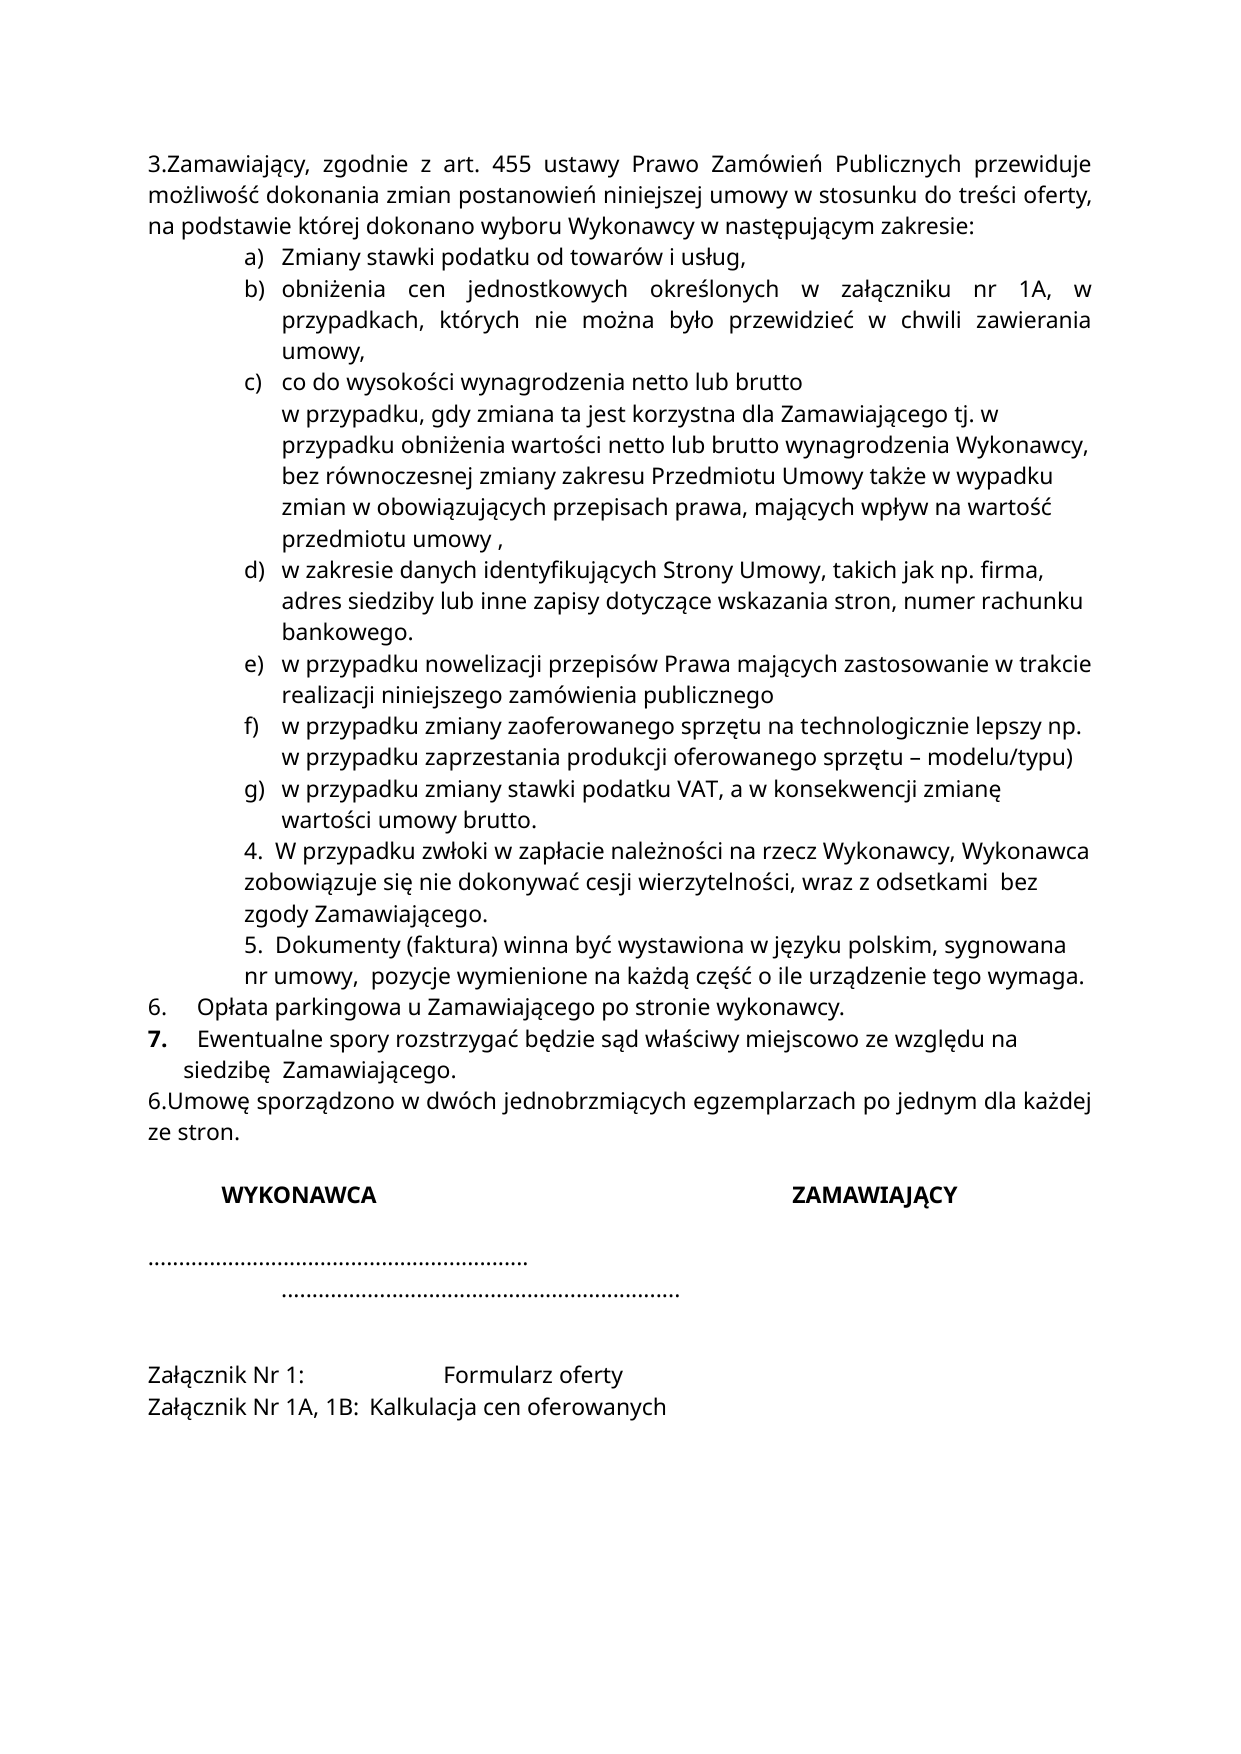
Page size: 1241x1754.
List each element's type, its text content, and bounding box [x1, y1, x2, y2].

text .............................................................. ................................................................. [148, 1241, 1093, 1304]
list w przypadku zmiany zaoferowanego sprzętu na technologicznie lepszy np. w przypadku zaprzestania produkcji oferowanego sprzętu – modelu/typu) [244, 710, 1093, 773]
list obniżenia cen jednostkowych określonych w załączniku nr 1A, w przypadkach, których nie można było przewidzieć w chwili zawierania umowy, [244, 273, 1093, 366]
list Zmiany stawki podatku od towarów i usług, [244, 241, 1093, 273]
list w przypadku nowelizacji przepisów Prawa mających zastosowanie w trakcie realizacji niniejszego zamówienia publicznego [244, 648, 1093, 710]
text 7. Ewentualne spory rozstrzygać będzie sąd właściwy miejscowo ze względu na siedzibę Zamawiającego. [148, 1023, 1093, 1085]
text WYKONAWCA ZAMAWIAJĄCY [148, 1179, 1093, 1210]
text 6. Opłata parkingowa u Zamawiającego po stronie wykonawcy. [148, 991, 1093, 1023]
text Załącznik Nr 1: Formularz oferty [148, 1359, 1093, 1390]
text Załącznik Nr 1A, 1B: Kalkulacja cen oferowanych [148, 1390, 1093, 1422]
list 4. W przypadku zwłoki w zapłacie należności na rzecz Wykonawcy, Wykonawca zobowiązuje się nie dokonywać cesji wierzytelności, wraz z odsetkami bez zgody Zamawiającego. [244, 835, 1093, 929]
list w przypadku zmiany stawki podatku VAT, a w konsekwencji zmianę wartości umowy brutto. [244, 773, 1093, 835]
list w zakresie danych identyfikujących Strony Umowy, takich jak np. firma, adres siedziby lub inne zapisy dotyczące wskazania stron, numer rachunku bankowego. [244, 554, 1093, 648]
list 5. Dokumenty (faktura) winna być wystawiona w języku polskim, sygnowana nr umowy, pozycje wymienione na każdą część o ile urządzenie tego wymaga. [244, 929, 1093, 991]
list co do wysokości wynagrodzenia netto lub brutto w przypadku, gdy zmiana ta jest korzystna dla Zamawiającego tj. w przypadku obniżenia wartości netto lub brutto wynagrodzenia Wykonawcy, bez równoczesnej zmiany zakresu Przedmiotu Umowy także w wypadku zmian w obowiązujących przepisach prawa, mających wpływ na wartość przedmiotu umowy , [244, 366, 1093, 554]
text 3.Zamawiający, zgodnie z art. 455 ustawy Prawo Zamówień Publicznych przewiduje możliwość dokonania zmian postanowień niniejszej umowy w stosunku do treści oferty, na podstawie której dokonano wyboru Wykonawcy w następującym zakresie: [148, 148, 1093, 241]
text 6.Umowę sporządzono w dwóch jednobrzmiących egzemplarzach po jednym dla każdej ze stron. [148, 1085, 1093, 1148]
